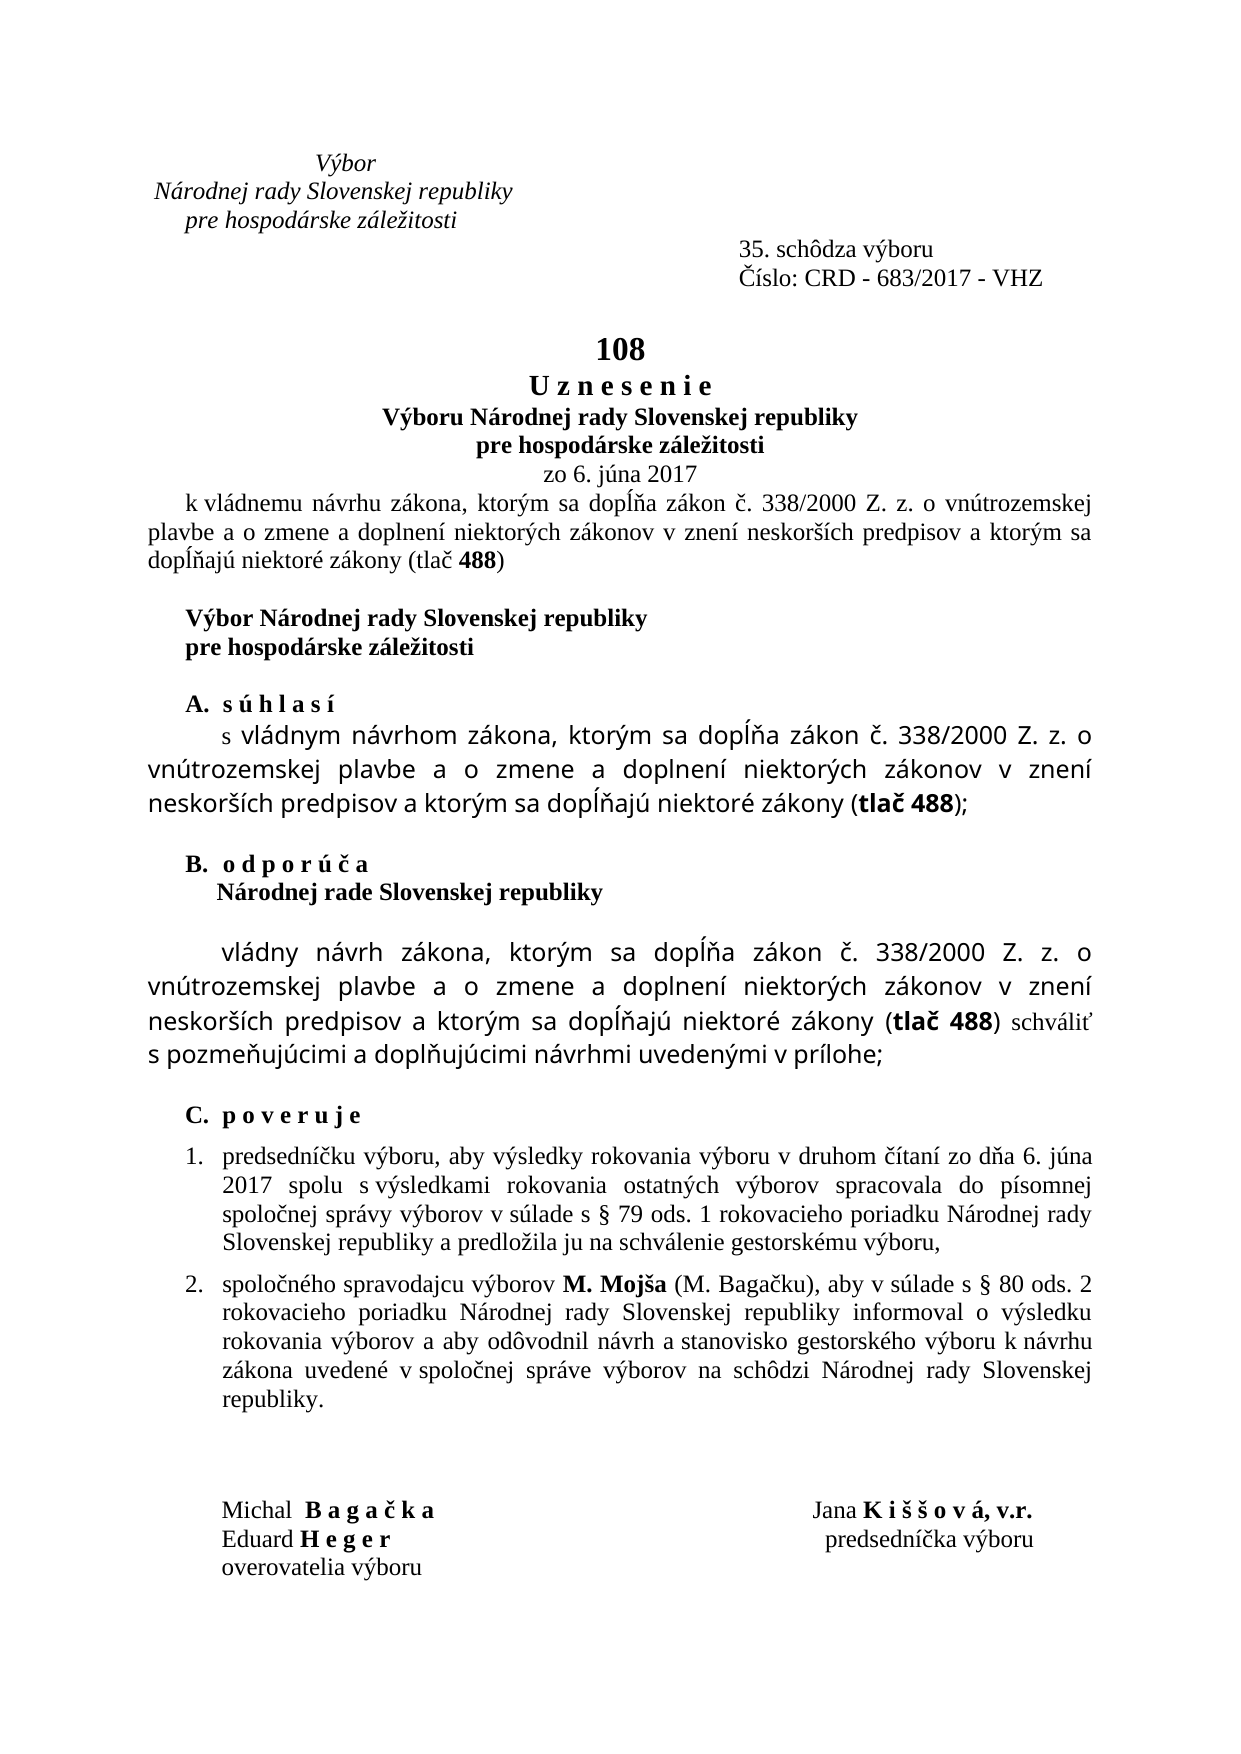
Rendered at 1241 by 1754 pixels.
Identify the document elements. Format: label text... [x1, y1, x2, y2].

text pre hospodárske záležitosti [148, 632, 1093, 660]
list k vládnemu návrhu zákona, ktorým sa dopĺňa zákon č. 338/2000 Z. z. o vnútrozemskej plavbe a o zmene a doplnení niektorých zákonov v znení neskorších predpisov a ktorým sa dopĺňajú niektoré zákony (tlač 488) [148, 488, 1093, 574]
text Eduard H e g e r predsedníčka výboru [148, 1524, 1093, 1552]
text 108 [148, 330, 1093, 368]
subtitle Národnej rade Slovenskej republiky [148, 877, 1093, 906]
list s ú h l a s í [185, 689, 1093, 718]
subtitle Výbor [148, 148, 1093, 176]
text Výboru Národnej rady Slovenskej republiky [148, 402, 1093, 430]
text 35. schôdza výboru [148, 234, 1093, 263]
text Číslo: CRD - 683/2017 - VHZ [148, 263, 1093, 291]
text s vládnym návrhom zákona, ktorým sa dopĺňa zákon č. 338/2000 Z. z. o vnútrozemskej plavbe a o zmene a doplnení niektorých zákonov v znení neskorších predpisov a ktorým sa dopĺňajú niektoré zákony (tlač 488); [148, 718, 1093, 820]
text overovatelia výboru [148, 1552, 1093, 1581]
text Výbor Národnej rady Slovenskej republiky [148, 603, 1093, 632]
subtitle p o v e r u j e [185, 1100, 1093, 1129]
subtitle U z n e s e n i e [148, 368, 1093, 402]
text Národnej rady Slovenskej republiky [148, 176, 1093, 205]
list predsedníčku výboru, aby výsledky rokovania výboru v druhom čítaní zo dňa 6. júna 2017 spolu s výsledkami rokovania ostatných výborov spracovala do písomnej spoločnej správy výborov v súlade s § 79 ods. 1 rokovacieho poriadku Národnej rady Slovenskej republiky a predložila ju na schválenie gestorskému výboru, [185, 1141, 1093, 1256]
text Michal B a g a č k a Jana K i š š o v á, v.r. [148, 1495, 1093, 1524]
text vládny návrh zákona, ktorým sa dopĺňa zákon č. 338/2000 Z. z. o vnútrozemskej plavbe a o zmene a doplnení niektorých zákonov v znení neskorších predpisov a ktorým sa dopĺňajú niektoré zákony (tlač 488) schváliť s pozmeňujúcimi a doplňujúcimi návrhmi uvedenými v prílohe; [148, 935, 1093, 1071]
text pre hospodárske záležitosti [148, 205, 1093, 234]
list spoločného spravodajcu výborov M. Mojša (M. Bagačku), aby v súlade s § 80 ods. 2 rokovacieho poriadku Národnej rady Slovenskej republiky informoval o výsledku rokovania výborov a aby odôvodnil návrh a stanovisko gestorského výboru k návrhu zákona uvedené v spoločnej správe výborov na schôdzi Národnej rady Slovenskej republiky. [185, 1269, 1093, 1441]
text zo 6. júna 2017 [148, 459, 1093, 488]
text pre hospodárske záležitosti [148, 430, 1093, 459]
subtitle o d p o r ú č a [185, 849, 1093, 877]
